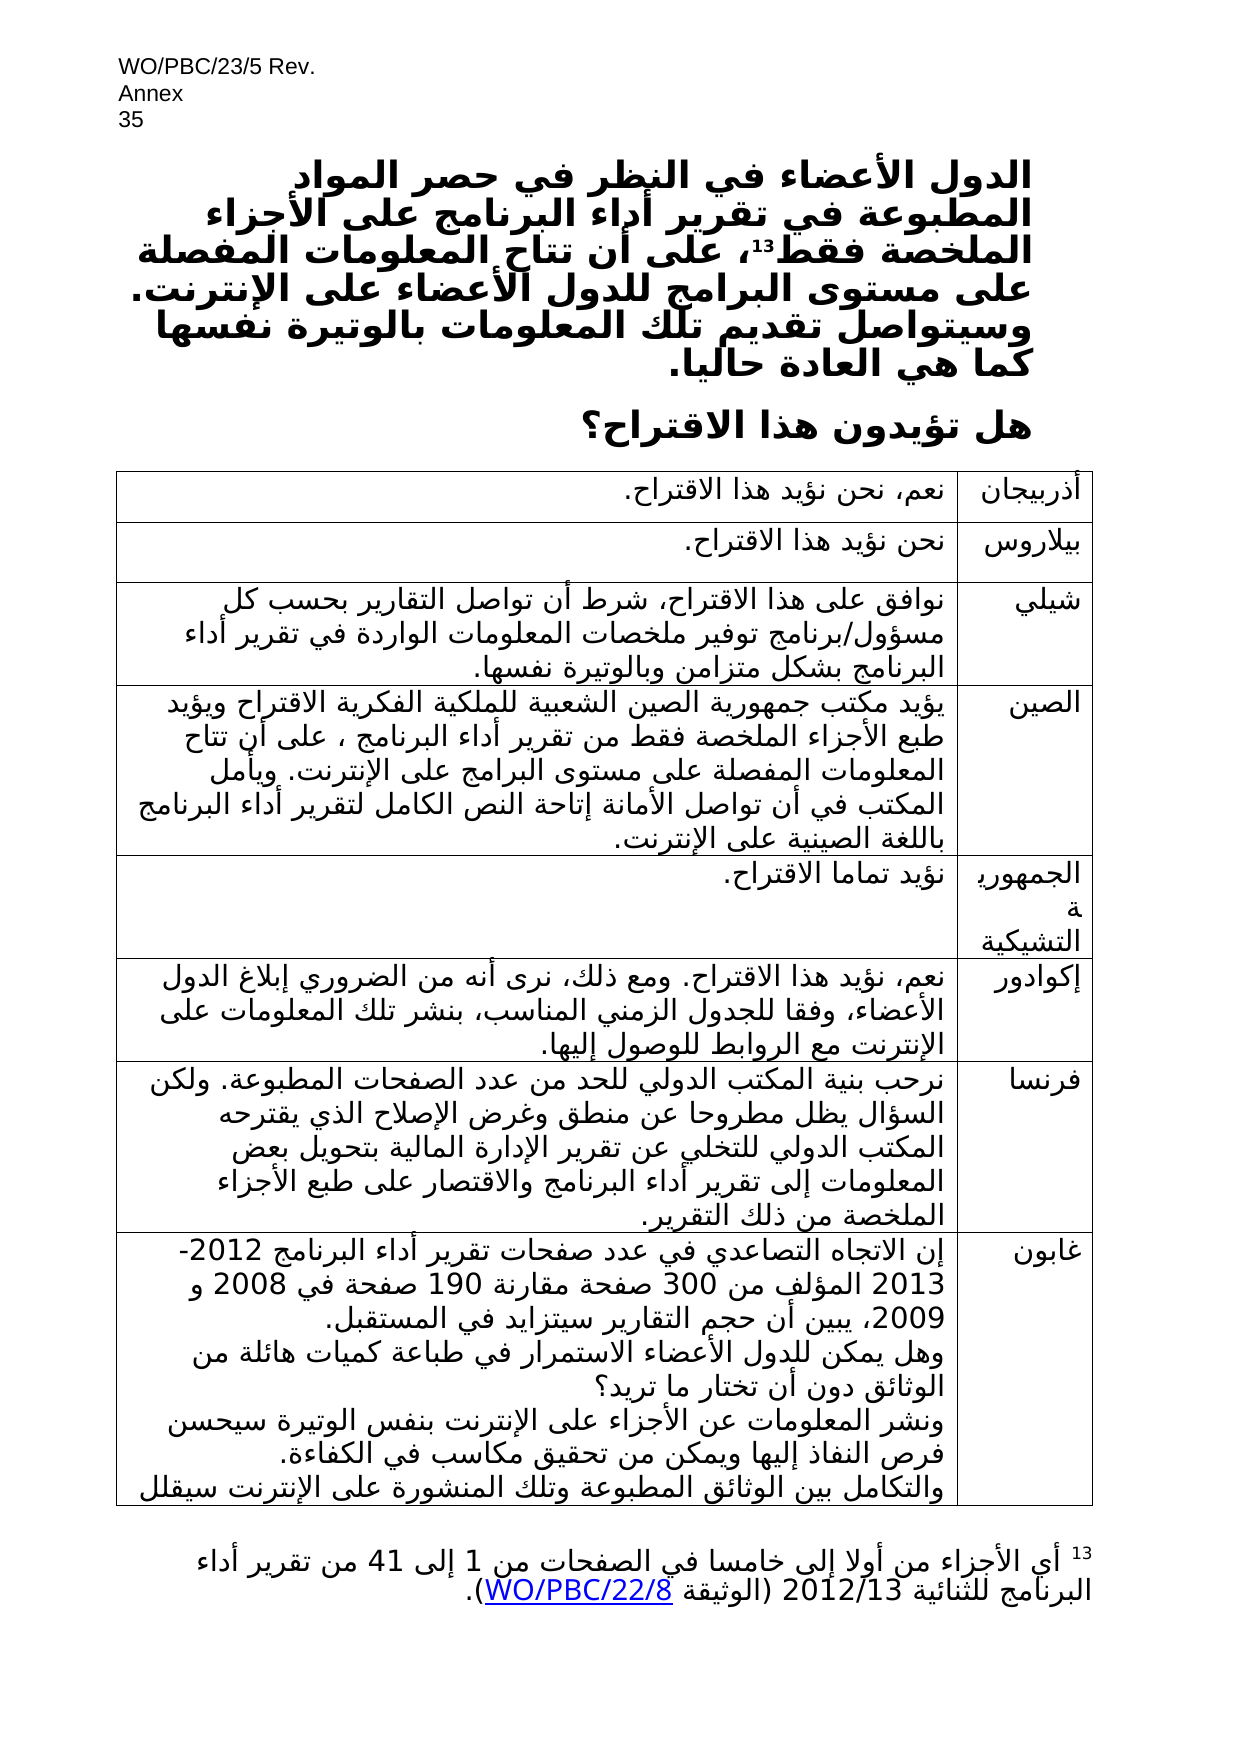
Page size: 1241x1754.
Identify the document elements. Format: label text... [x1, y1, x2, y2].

text هل تؤيدون هذا الاقتراح؟ [118, 408, 1033, 446]
table_header ‏أذربيجان [958, 472, 1092, 522]
table_cell شيلي [958, 583, 1092, 684]
table_cell ‏بيلاروس [958, 523, 1092, 582]
table_cell ‏الجمهورية التشيكية [958, 856, 1092, 958]
table_cell نحن نؤيد هذا الاقتراح. [117, 523, 957, 582]
table_header نعم، نحن نؤيد هذا الاقتراح. [117, 472, 957, 522]
table_cell نعم، نؤيد هذا الاقتراح. ومع ذلك، نرى أنه من الضروري إبلاغ الدول الأعضاء، وفقا للجدول الزمني المناسب، بنشر تلك المعلومات على الإنترنت مع الروابط للوصول إليها. [117, 959, 957, 1061]
table_cell ‏الصين [958, 686, 1092, 855]
table_cell نوافق على هذا الاقتراح، شرط أن تواصل التقارير بحسب كل مسؤول/برنامج توفير ملخصات المعلومات الواردة في تقرير أداء البرنامج بشكل متزامن وبالوتيرة نفسها. [117, 583, 957, 684]
table_cell نؤيد تماما الاقتراح. [117, 856, 957, 958]
table_cell يؤيد مكتب جمهورية الصين الشعبية للملكية الفكرية الاقتراح ويؤيد طبع الأجزاء الملخصة فقط من تقرير أداء البرنامج ، على أن تتاح المعلومات المفصلة على مستوى البرامج على الإنترنت. ويأمل المكتب في أن تواصل الأمانة إتاحة النص الكامل لتقرير أداء البرنامج باللغة الصينية على الإنترنت. [117, 686, 957, 855]
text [118, 158, 1033, 383]
table_cell نرحب بنية المكتب الدولي للحد من عدد الصفحات المطبوعة. ولكن السؤال يظل مطروحا عن منطق وغرض الإصلاح الذي يقترحه المكتب الدولي للتخلي عن تقرير الإدارة المالية بتحويل بعض المعلومات إلى تقرير أداء البرنامج والاقتصار على طبع الأجزاء الملخصة من ذلك التقرير. [117, 1062, 957, 1232]
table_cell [117, 1233, 957, 1505]
table_cell غابون [958, 1233, 1092, 1505]
table_cell ‏إكوادور [958, 959, 1092, 1061]
table_cell ‏فرنسا [958, 1062, 1092, 1232]
